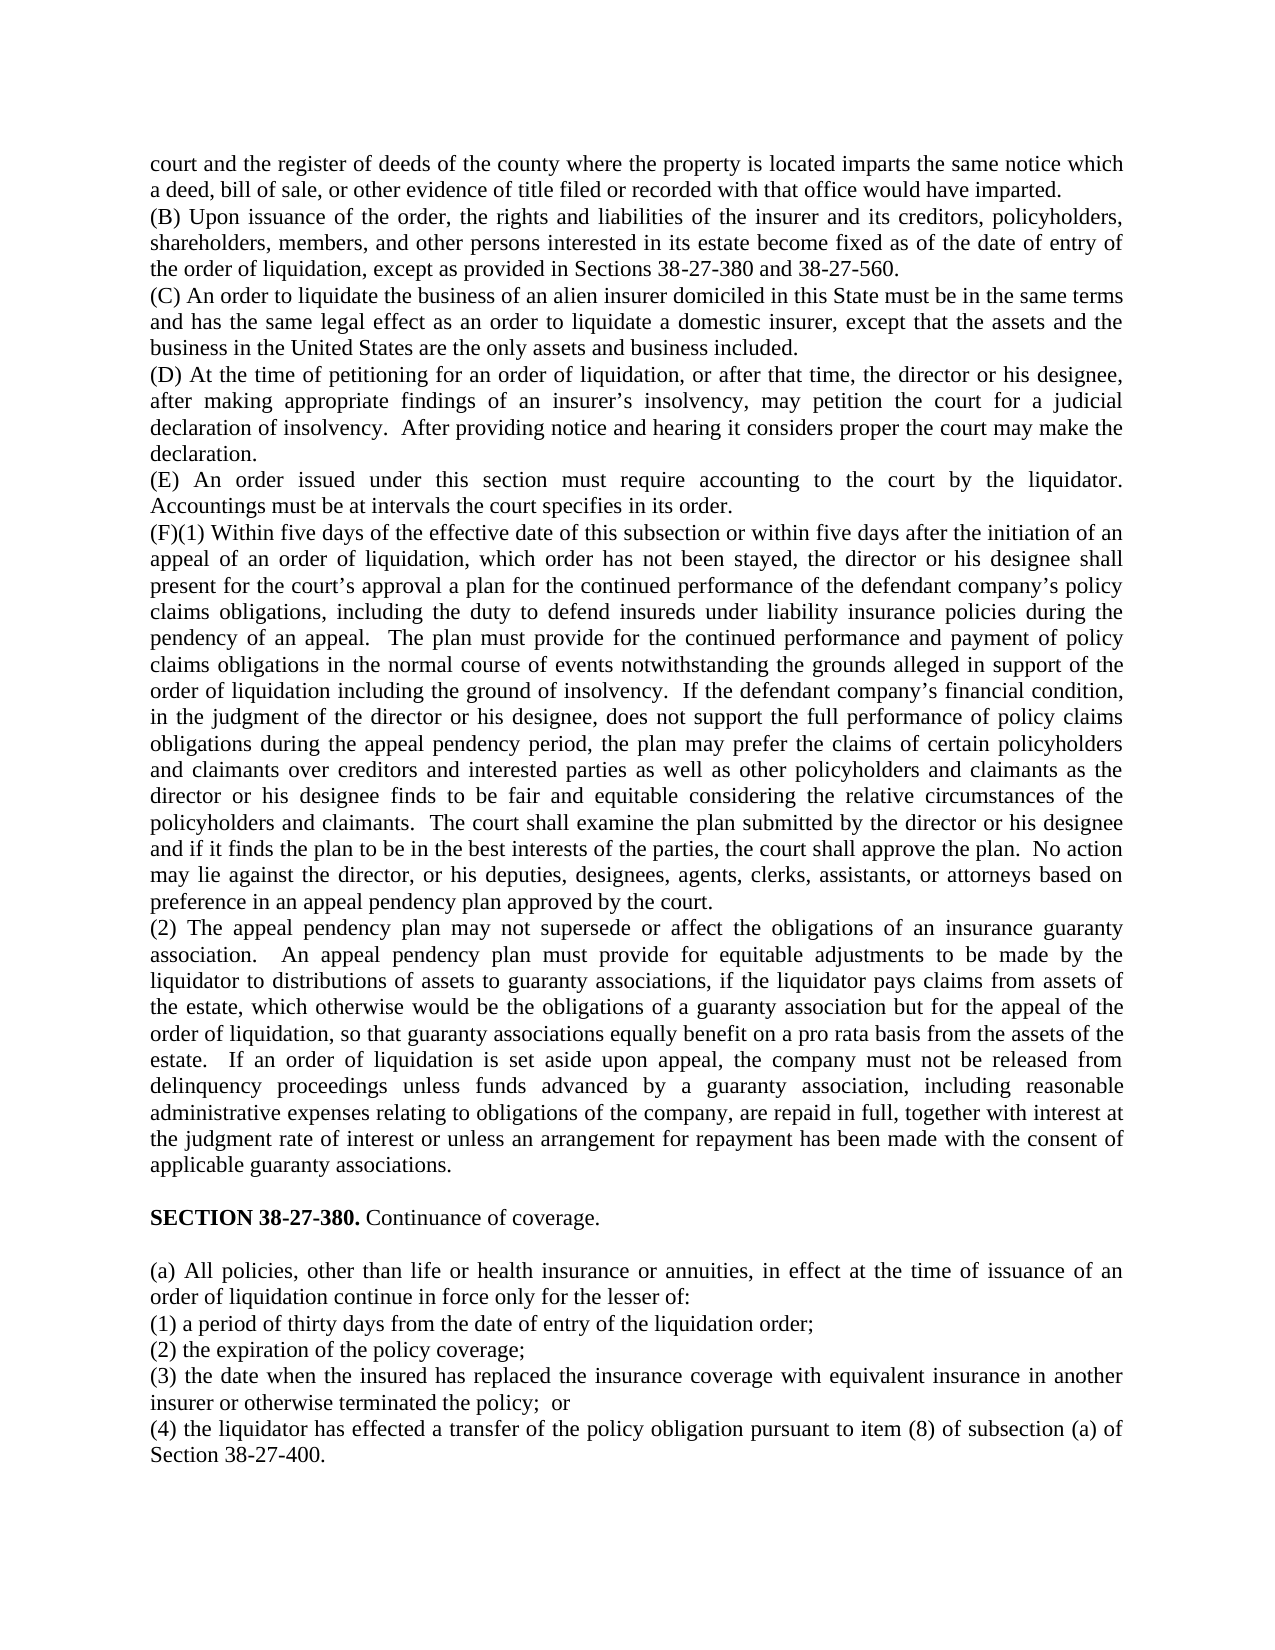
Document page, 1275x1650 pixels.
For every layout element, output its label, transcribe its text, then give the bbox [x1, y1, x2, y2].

text (C) An order to liquidate the business of an alien insurer domiciled in this State must be in the same terms and has the same legal effect as an order to liquidate a domestic insurer, except that the assets and the business in the United States are the only assets and business included. [150, 282, 1125, 361]
text (a) All policies, other than life or health insurance or annuities, in effect at the time of issuance of an order of liquidation continue in force only for the lesser of: [150, 1257, 1125, 1309]
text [150, 150, 1125, 203]
text (2) the expiration of the policy coverage; [150, 1336, 1125, 1362]
text (1) a period of thirty days from the date of entry of the liquidation order; [150, 1309, 1125, 1336]
text (3) the date when the insured has replaced the insurance coverage with equivalent insurance in another insurer or otherwise terminated the policy; or [150, 1362, 1125, 1415]
text SECTION 38-27-380. Continuance of coverage. [150, 1204, 1125, 1231]
text (F)(1) Within five days of the effective date of this subsection or within five days after the initiation of an appeal of an order of liquidation, which order has not been stayed, the director or his designee shall present for the court’s approval a plan for the continued performance of the defendant company’s policy claims obligations, including the duty to defend insureds under liability insurance policies during the pendency of an appeal. The plan must provide for the continued performance and payment of policy claims obligations in the normal course of events notwithstanding the grounds alleged in support of the order of liquidation including the ground of insolvency. If the defendant company’s financial condition, in the judgment of the director or his designee, does not support the full performance of policy claims obligations during the appeal pendency period, the plan may prefer the claims of certain policyholders and claimants over creditors and interested parties as well as other policyholders and claimants as the director or his designee finds to be fair and equitable considering the relative circumstances of the policyholders and claimants. The court shall examine the plan submitted by the director or his designee and if it finds the plan to be in the best interests of the parties, the court shall approve the plan. No action may lie against the director, or his deputies, designees, agents, clerks, assistants, or attorneys based on preference in an appeal pendency plan approved by the court. [150, 519, 1125, 914]
text (D) At the time of petitioning for an order of liquidation, or after that time, the director or his designee, after making appropriate findings of an insurer’s insolvency, may petition the court for a judicial declaration of insolvency. After providing notice and hearing it considers proper the court may make the declaration. [150, 361, 1125, 466]
text (4) the liquidator has effected a transfer of the policy obligation pursuant to item (8) of subsection (a) of Section 38-27-400. [150, 1415, 1125, 1468]
text (2) The appeal pendency plan may not supersede or affect the obligations of an insurance guaranty association. An appeal pendency plan must provide for equitable adjustments to be made by the liquidator to distributions of assets to guaranty associations, if the liquidator pays claims from assets of the estate, which otherwise would be the obligations of a guaranty association but for the appeal of the order of liquidation, so that guaranty associations equally benefit on a pro rata basis from the assets of the estate. If an order of liquidation is set aside upon appeal, the company must not be released from delinquency proceedings unless funds advanced by a guaranty association, including reasonable administrative expenses relating to obligations of the company, are repaid in full, together with interest at the judgment rate of interest or unless an arrangement for repayment has been made with the consent of applicable guaranty associations. [150, 914, 1125, 1178]
text (E) An order issued under this section must require accounting to the court by the liquidator. Accountings must be at intervals the court specifies in its order. [150, 466, 1125, 519]
text (B) Upon issuance of the order, the rights and liabilities of the insurer and its creditors, policyholders, shareholders, members, and other persons interested in its estate become fixed as of the date of entry of the order of liquidation, except as provided in Sections 38-27-380 and 38-27-560. [150, 203, 1125, 282]
